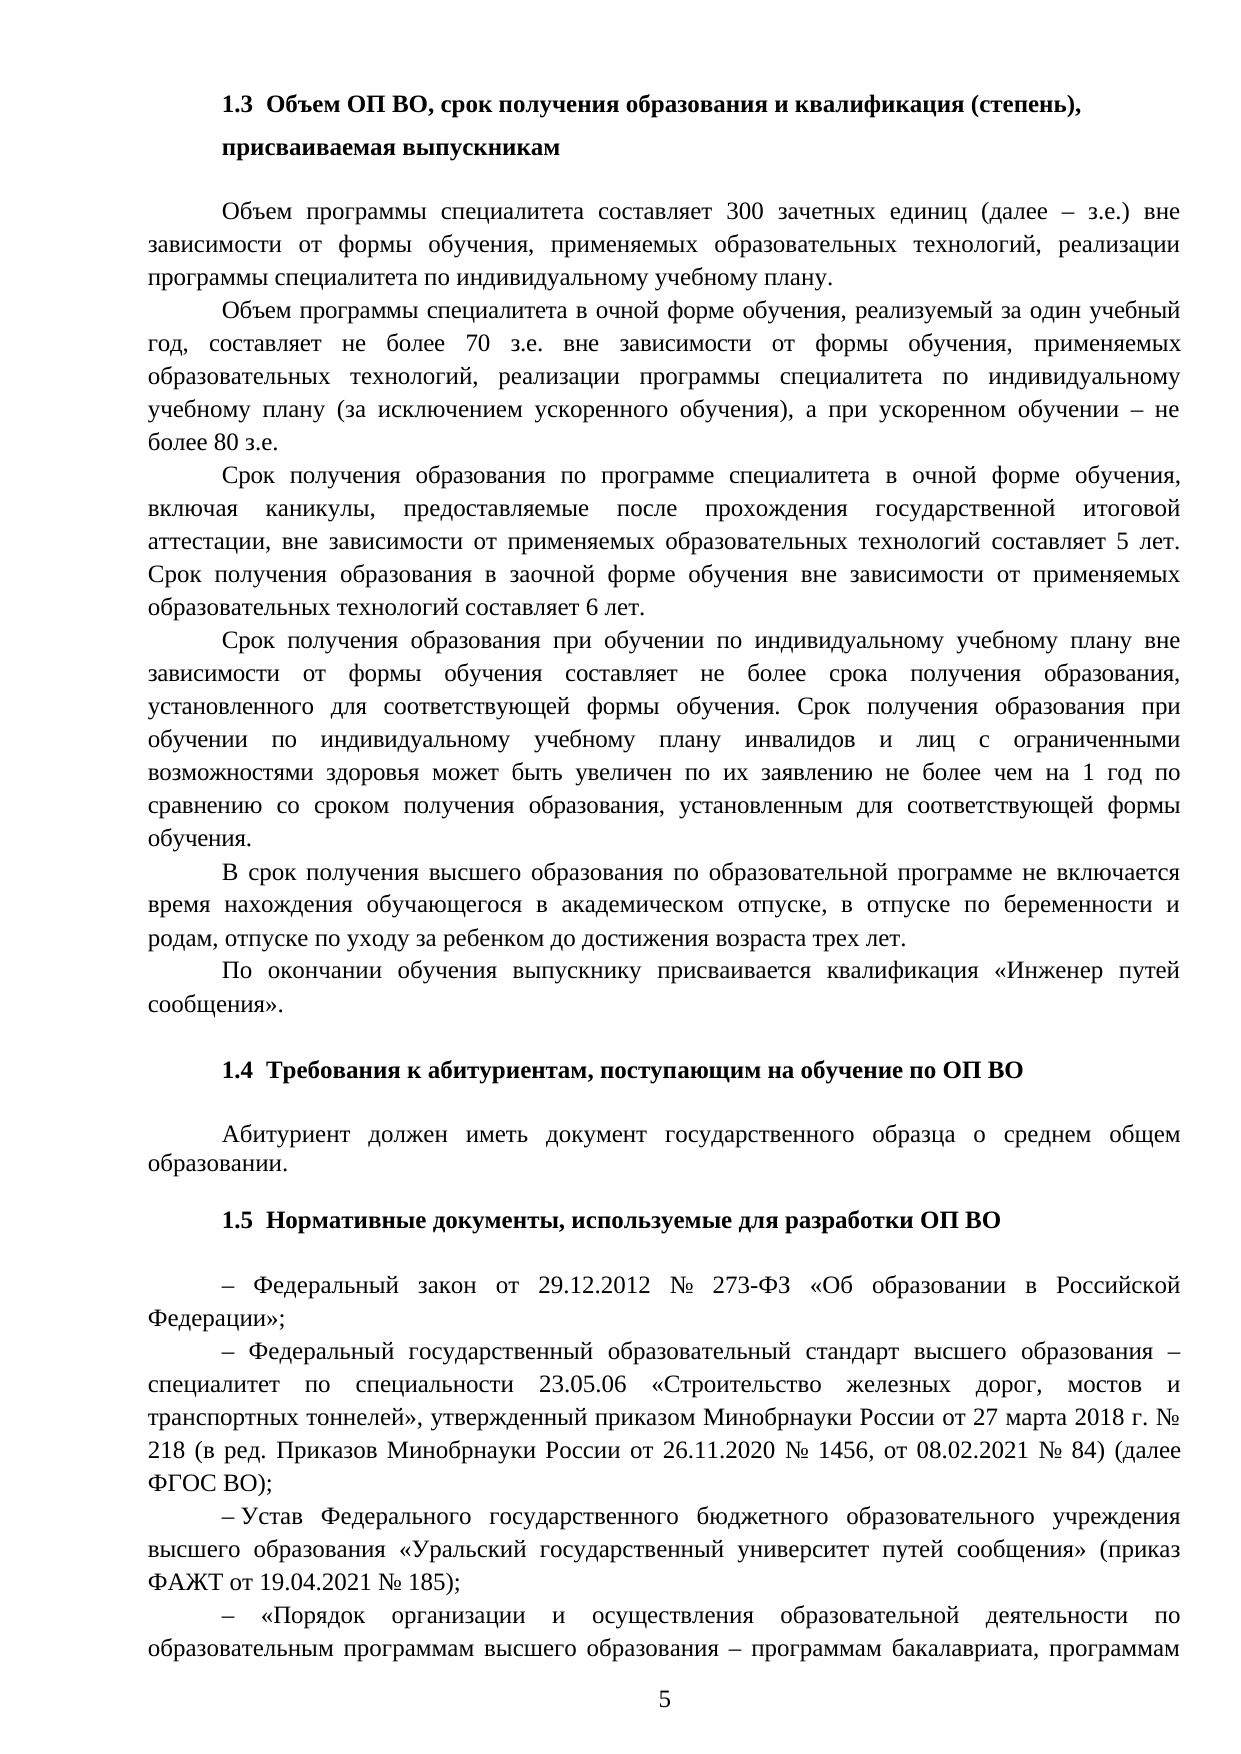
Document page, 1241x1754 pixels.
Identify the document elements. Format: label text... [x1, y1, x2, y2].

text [148, 1600, 1181, 1662]
text Объем программы специалитета в очной форме обучения, реализуемый за один учебный год, составляет не более 70 з.е. вне зависимости от формы обучения, применяемых образовательных технологий, реализации программы специалитета по индивидуальному учебному плану (за исключением ускоренного обучения), а при ускоренном обучении – не более 80 з.е. [148, 295, 1181, 456]
text Абитуриент должен иметь документ государственного образца о среднем общем образовании. [148, 1119, 1181, 1177]
subtitle Требования к абитуриентам, поступающим на обучение по ОП ВО [222, 1055, 1181, 1083]
list – Федеральный закон от 29.12.2012 № 273-ФЗ «Об образовании в Российской Федерации»; [148, 1270, 1181, 1331]
text В срок получения высшего образования по образовательной программе не включается время нахождения обучающегося в академическом отпуске, в отпуске по беременности и родам, отпуске по уходу за ребенком до достижения возраста трех лет. [148, 857, 1181, 951]
text – Устав Федерального государственного бюджетного образовательного учреждения высшего образования «Уральский государственный университет путей сообщения» (приказ ФАЖТ от 19.04.2021 № 185); [148, 1501, 1181, 1596]
text По окончании обучения выпускнику присваивается квалификация «Инженер путей сообщения». [148, 956, 1181, 1017]
text – Федеральный государственный образовательный стандарт высшего образования – специалитет по специальности 23.05.06 «Строительство железных дорог, мостов и транспортных тоннелей», утвержденный приказом Минобрнауки России от 27 марта 2018 г. № 218 (в ред. Приказов Минобрнауки России от 26.11.2020 № 1456, от 08.02.2021 № 84) (далее ФГОС ВО); [148, 1336, 1181, 1497]
subtitle Нормативные документы, используемые для разработки ОП ВО [222, 1205, 1181, 1234]
text Срок получения образования по программе специалитета в очной форме обучения, включая каникулы, предоставляемые после прохождения государственной итоговой аттестации, вне зависимости от применяемых образовательных технологий составляет 5 лет. Срок получения образования в заочной форме обучения вне зависимости от применяемых образовательных технологий составляет 6 лет. [148, 460, 1181, 621]
text Срок получения образования при обучении по индивидуальному учебному плану вне зависимости от формы обучения составляет не более срока получения образования, установленного для соответствующей формы обучения. Срок получения образования при обучении по индивидуальному учебному плану инвалидов и лиц с ограниченными возможностями здоровья может быть увеличен по их заявлению не более чем на 1 год по сравнению со сроком получения образования, установленным для соответствующей формы обучения. [148, 625, 1181, 852]
text Объем программы специалитета составляет 300 зачетных единиц (далее – з.е.) вне зависимости от формы обучения, применяемых образовательных технологий, реализации программы специалитета по индивидуальному учебному плану. [148, 196, 1181, 291]
subtitle Объем ОП ВО, срок получения образования и квалификация (степень), присваиваемая выпускникам [222, 89, 1122, 161]
